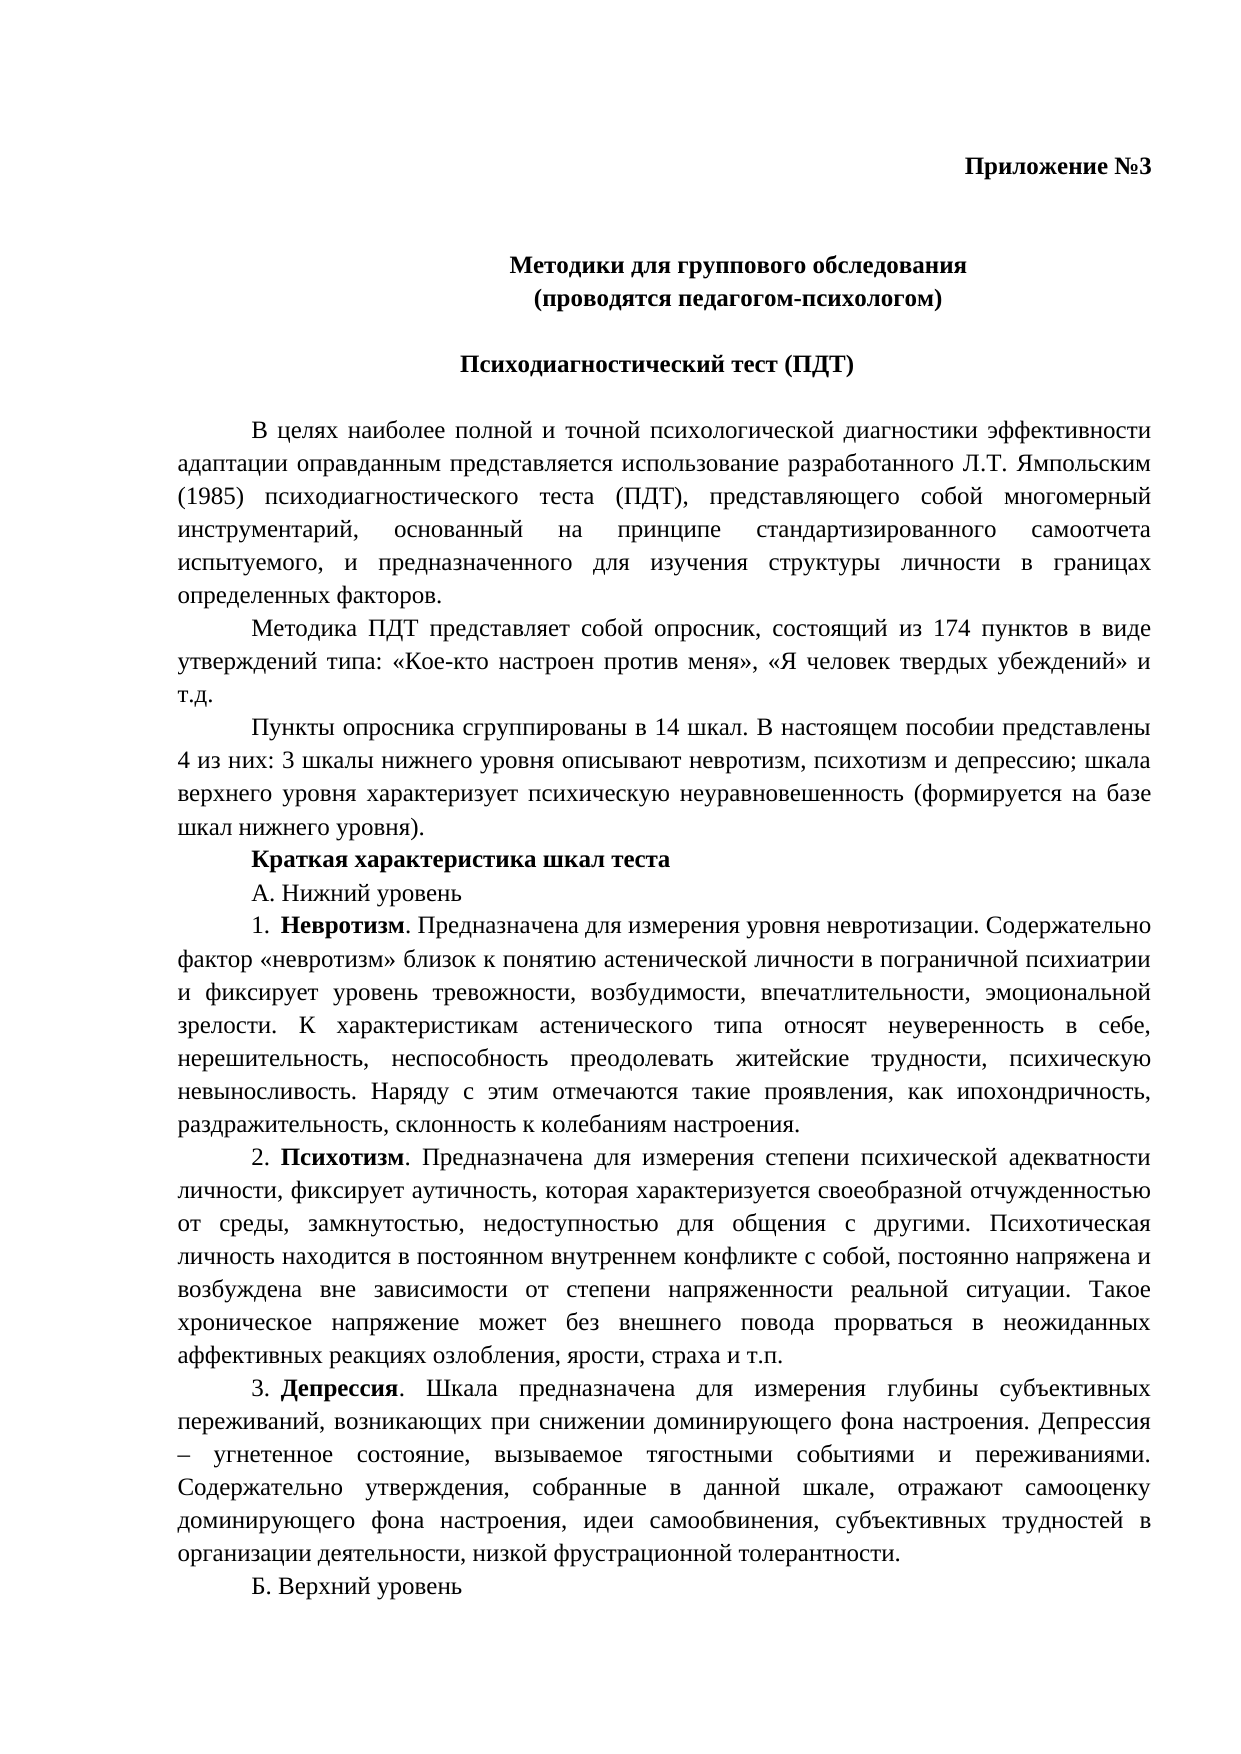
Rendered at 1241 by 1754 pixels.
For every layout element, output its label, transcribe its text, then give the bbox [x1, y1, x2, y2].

text Б. Верхний уровень [177, 1571, 1152, 1600]
list Невротизм. Предназначена для измерения уровня невротизации. Содержательно фактор «невротизм» близок к понятию астенической личности в пограничной психиатрии и фиксирует уровень тревожности, возбудимости, впечатлительности, эмоциональной зрелости. К характеристикам астенического типа относят неуверенность в себе, нерешительность, неспособность преодолевать житейские трудности, психическую невыносливость. Наряду с этим отмечаются такие проявления, как ипохондричность, раздражительность, склонность к колебаниям настроения. [177, 911, 1152, 1137]
text Пункты опросника сгруппированы в 14 шкал. В настоящем пособии представлены 4 из них: 3 шкалы нижнего уровня описывают невротизм, психотизм и депрессию; шкала верхнего уровня характеризует психическую неуравновешенность (формируется на базе шкал нижнего уровня). [177, 712, 1152, 840]
text Методики для группового обследования [252, 250, 1152, 279]
list Психотизм. Предназначена для измерения степени психической адекватности личности, фиксирует аутичность, которая характеризуется своеобразной отчужденностью от среды, замкнутостью, недоступностью для общения с другими. Психотическая личность находится в постоянном внутреннем конфликте с собой, постоянно напряжена и возбуждена вне зависимости от степени напряженности реальной ситуации. Такое хроническое напряжение может без внешнего повода прорваться в неожиданных аффективных реакциях озлобления, ярости, страха и т.п. [177, 1142, 1152, 1369]
text Психодиагностический тест (ПДТ) [162, 349, 1152, 378]
text Приложение №3 [252, 151, 1152, 180]
text Методика ПДТ представляет собой опросник, состоящий из 174 пунктов в виде утверждений типа: «Кое-кто настроен против меня», «Я человек твердых убеждений» и т.д. [177, 613, 1152, 708]
list Депрессия. Шкала предназначена для измерения глубины субъективных переживаний, возникающих при снижении доминирующего фона настроения. Депрессия – угнетенное состояние, вызываемое тягостными событиями и переживаниями. Содержательно утверждения, собранные в данной шкале, отражают самооценку доминирующего фона настроения, идеи самообвинения, субъективных трудностей в организации деятельности, низкой фрустрационной толерантности. [177, 1373, 1152, 1567]
text А. Нижний уровень [177, 878, 1152, 906]
text (проводятся педагогом-психологом) [252, 283, 1152, 312]
text В целях наиболее полной и точной психологической диагностики эффективности адаптации оправданным представляется использование разработанного Л.Т. Ямпольским (1985) психодиагностического теста (ПДТ), представляющего собой многомерный инструментарий, основанный на принципе стандартизированного самоотчета испытуемого, и предназначенного для изучения структуры личности в границах определенных факторов. [177, 415, 1152, 609]
text Краткая характеристика шкал теста [177, 844, 1152, 873]
